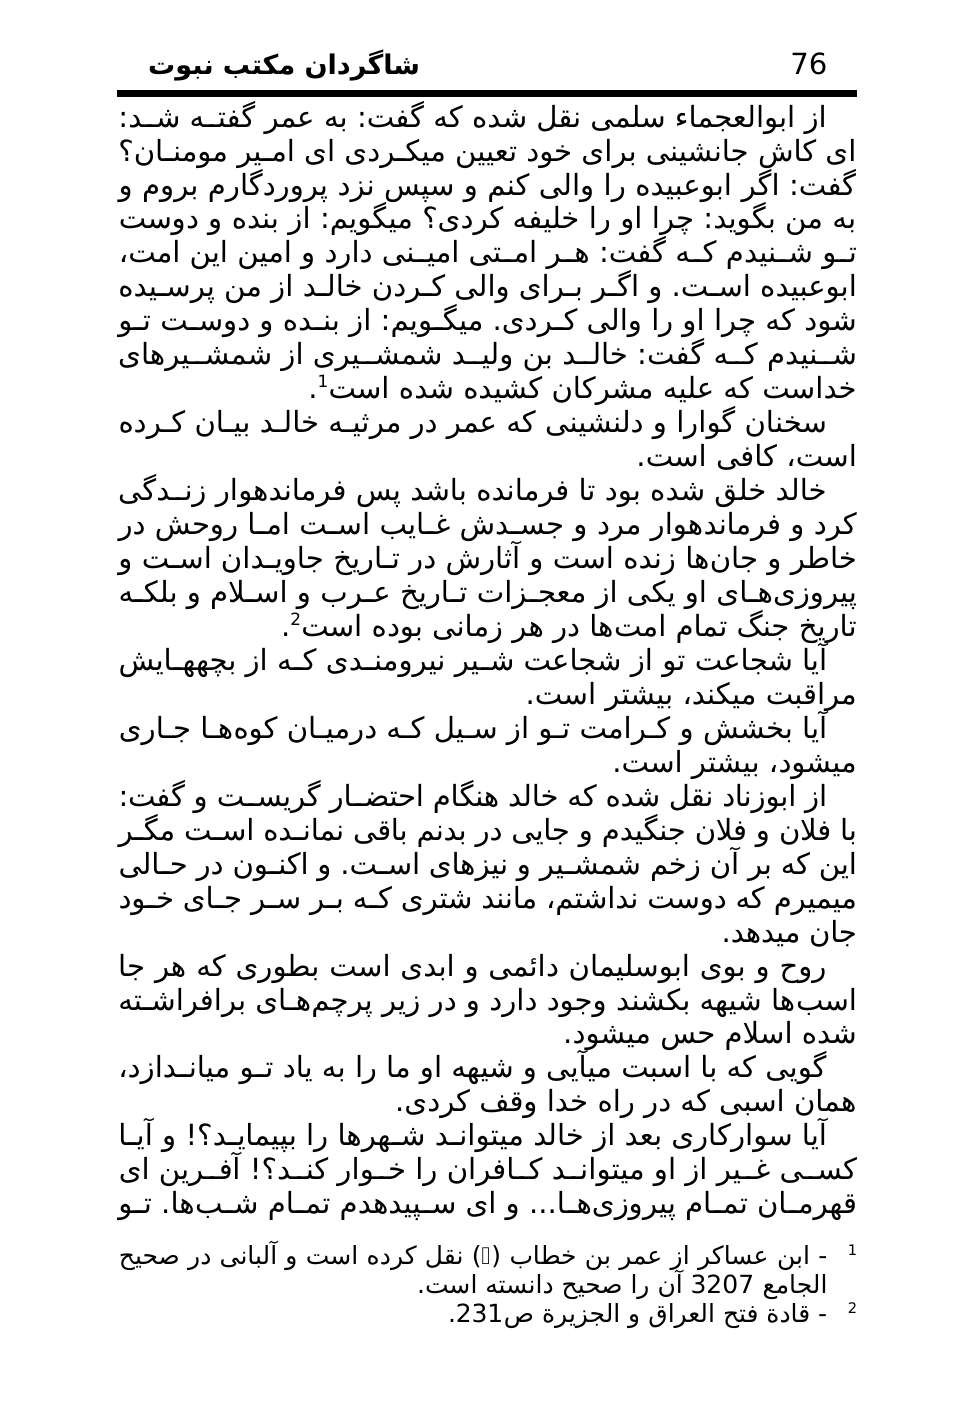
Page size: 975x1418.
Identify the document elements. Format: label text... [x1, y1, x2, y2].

text سخنان گوارا و دلنشینی که عمر در مرثیه خالد بیان کرده است، کافی است. [118, 406, 857, 473]
text از ابوزناد نقل شده که خالد هنگام احتضار گریست و گفت: با فلان و فلان جنگیدم و جایی در بدنم باقی نمانده است مگر این که بر آن زخم شمشیر و نیزه‏ای است. و اکنون در حالی می‏میرم که دوست نداشتم، مانند شتری که بر سر جای خود جان می‏دهد. [118, 779, 857, 949]
text خالد خلق شده بود تا فرمانده باشد پس فرمانده‏وار زندگی کرد و فرمانده‏وار مرد و جسدش غایب است اما روحش در خاطر و جان‌ها زنده است و آثارش در تاریخ جاویدان است و پیروزی‌های او یکی از معجزات تاریخ عرب و اسلام و بلکه تاریخ جنگ تمام امت‌ها در هر زمانی بوده است. [118, 473, 857, 643]
text آیا شجاعت تو از شجاعت شیر نیرومندی که از بچه‏هایش مراقبت می‏کند، بیشتر است. [118, 643, 857, 711]
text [118, 1119, 857, 1221]
text روح و بوی ابوسلیمان دائمی و ابدی است بطوری که هر جا اسب‌ها شیهه بکشند وجود دارد و در زیر پرچم‌های برافراشته شده اسلام حس می‏شود. [118, 949, 857, 1051]
text گویی که با اسبت می‏آیی و شیهه او ما را به یاد تو می‏اندازد، همان اسبی که در راه خدا وقف کردی. [118, 1051, 857, 1119]
text آیا بخشش و کرامت تو از سیل که درمیان کوه‌ها جاری می‏شود، بیشتر است. [118, 711, 857, 779]
text از ابوالعجماء سلمی نقل شده که گفت: به عمر گفته شد: ای کاش جانشینی برای خود تعیین می‏کردی ای امیر مومنان؟ گفت: اگر ابوعبیده را والی کنم و سپس نزد پروردگارم بروم و به من بگوید: چرا او را خلیفه کردی؟ می‏گویم: از بنده و دوست تو شنیدم که گفت: هر امتی امینی دارد و امین این امت، ابوعبیده است. و اگر برای والی کردن خالد از من پرسیده شود که چرا او را والی کردی. می‏گویم: از بنده و دوست تو شنیدم که گفت: خالد بن ولید شمشیری از شمشیرهای خداست که علیه مشرکان کشیده شده است. [118, 100, 857, 406]
